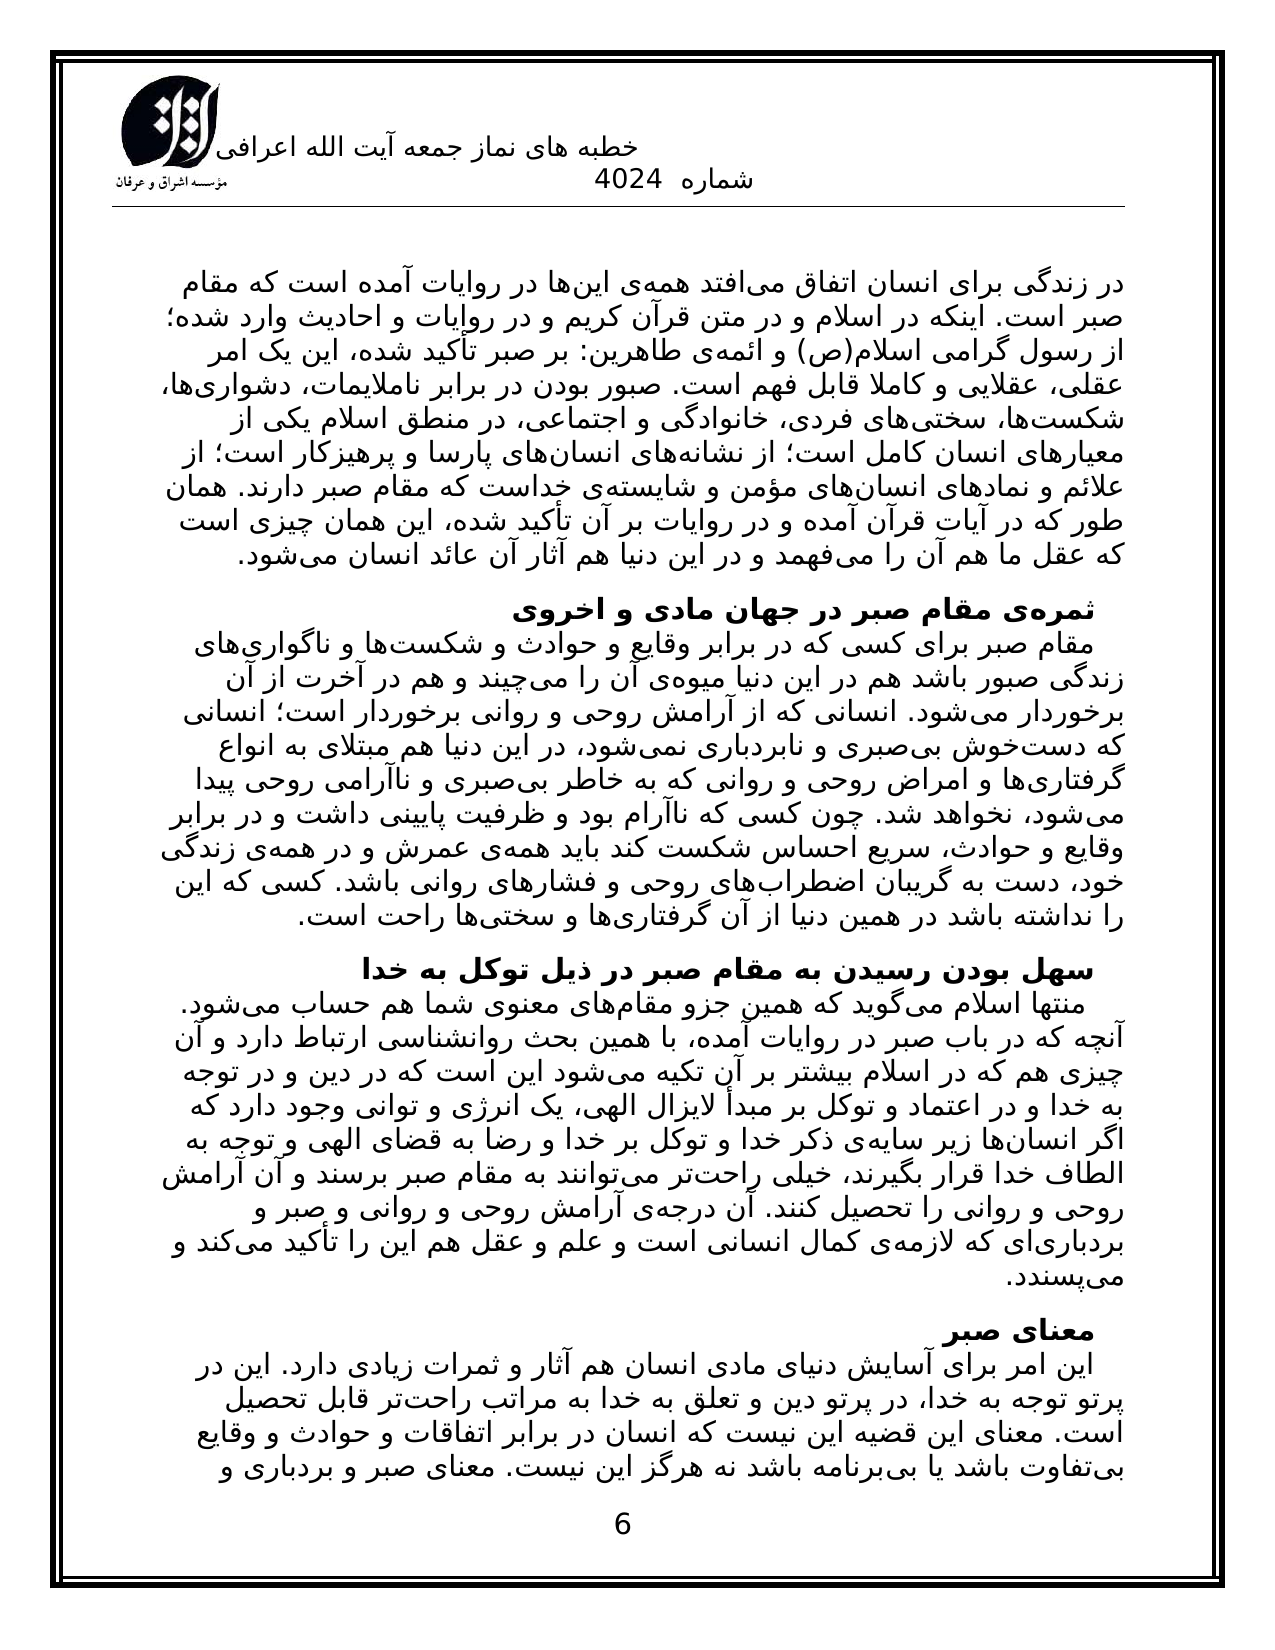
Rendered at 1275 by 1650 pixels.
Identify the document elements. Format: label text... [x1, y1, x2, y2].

subtitle معنای صبر [150, 1313, 1125, 1347]
subtitle سهل بودن رسیدن به مقام صبر در ذیل توکل به خدا [150, 953, 1125, 987]
subtitle ثمره‌ی مقام صبر در جهان مادی و اخروی [150, 592, 1125, 626]
text مقام صبر برای کسی که در برابر وقایع و حوادث و شکست‌ها و ناگواری‌های زندگی صبور باشد هم در این دنیا میوه‌ی آن را می‌چیند و هم در آخرت از آن برخوردار می‌شود. انسانی که از آرامش روحی و روانی برخوردار است؛ انسانی که دست‌خوش بی‌صبری و نابردباری نمی‌شود، در این دنیا هم مبتلای به انواع گرفتاری‌ها و امراض روحی و روانی که به خاطر بی‌صبری و ناآرامی روحی پیدا می‌شود، نخواهد شد. چون کسی که ناآرام بود و ظرفیت پایینی داشت و در برابر وقایع و حوادث، سریع احساس شکست کند باید همه‌ی عمرش و در همه‌ی زندگی خود، دست به گریبان اضطراب‌های روحی و فشارهای روانی باشد. کسی که این را نداشته باشد در همین دنیا از آن گرفتاری‌ها و سختی‌ها راحت است. [150, 626, 1125, 932]
text منتها اسلام می‌گوید که همین جزو مقام‌های معنوی شما هم حساب می‌شود. آنچه که در باب صبر در روایات آمده، با همین بحث روانشناسی ارتباط دارد و آن چیزی هم که در اسلام بیشتر بر آن تکیه می‌شود این است که در دین و در توجه به خدا و در اعتماد و توکل بر مبدأ لایزال الهی، یک انرژی و توانی وجود دارد که اگر انسان‌ها زیر سایه‌ی ذکر خدا و توکل بر خدا و رضا به قضای الهی و توجه به الطاف خدا قرار بگیرند، خیلی راحت‌تر می‌توانند به مقام صبر برسند و آن آرامش روحی و روانی را تحصیل کنند. آن درجه‌ی آرامش روحی و روانی و صبر و بردباری‌ای که لازمه‌ی کمال انسانی است و علم و عقل هم این را تأکید می‌کند و می‌پسندد. [150, 987, 1125, 1292]
picture [112, 75, 228, 192]
